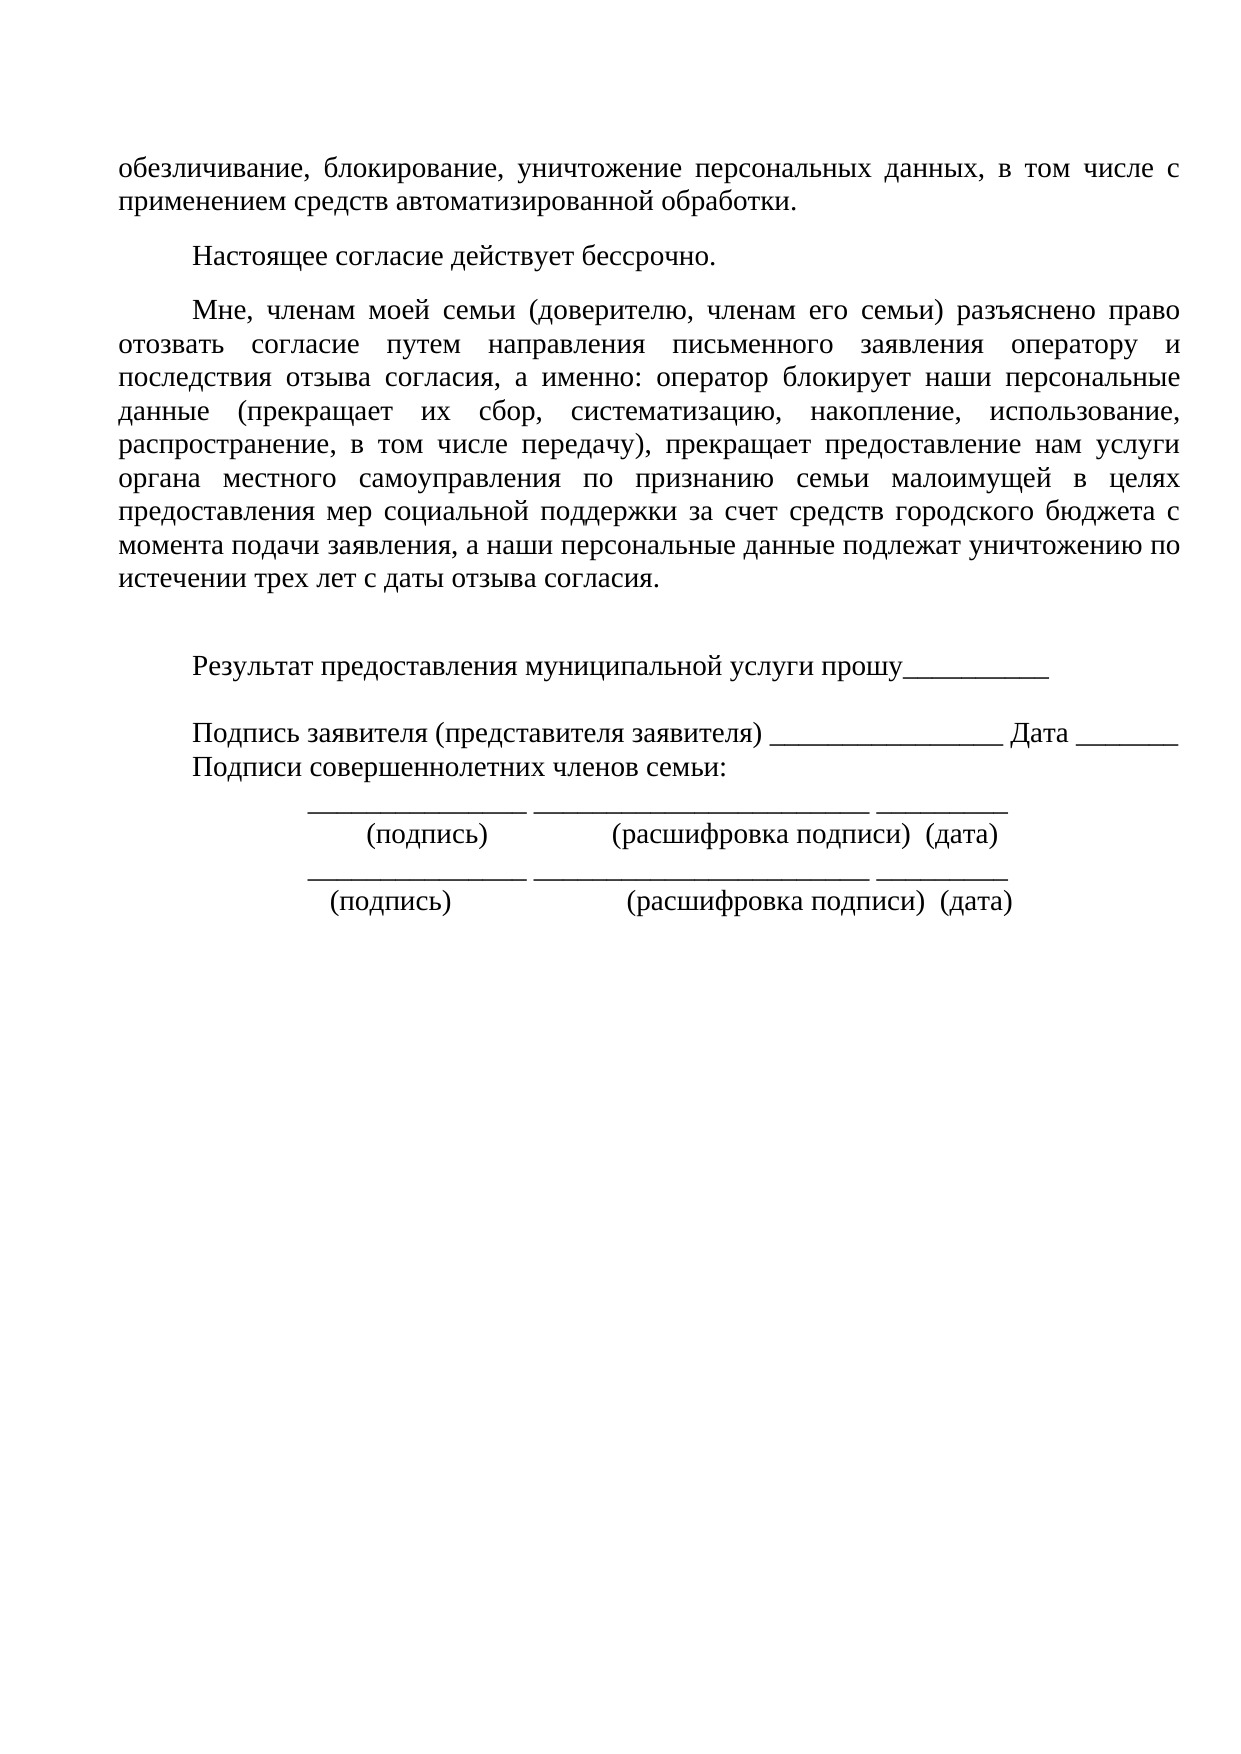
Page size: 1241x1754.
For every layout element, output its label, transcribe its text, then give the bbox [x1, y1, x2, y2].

text (подпись) (расшифровка подписи) (дата) [118, 883, 1181, 917]
text Подписи совершеннолетних членов семьи: [118, 749, 1181, 783]
text _______________ _______________________ _________ [118, 783, 1181, 816]
text Настоящее согласие действует бессрочно. [118, 238, 1181, 271]
text Подпись заявителя (представителя заявителя) ________________ Дата _______ [118, 716, 1181, 749]
text _______________ _______________________ _________ [118, 850, 1181, 883]
text Мне, членам моей семьи (доверителю, членам его семьи) разъяснено право отозвать согласие путем направления письменного заявления оператору и последствия отзыва согласия, а именно: оператор блокирует наши персональные данные (прекращает их сбор, систематизацию, накопление, использование, распространение, в том числе передачу), прекращает предоставление нам услуги органа местного самоуправления по признанию семьи малоимущей в целях предоставления мер социальной поддержки за счет средств городского бюджета с момента подачи заявления, а наши персональные данные подлежат уничтожению по истечении трех лет с даты отзыва согласия. [118, 292, 1181, 594]
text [118, 150, 1181, 217]
text Результат предоставления муниципальной услуги прошу__________ [118, 648, 1181, 682]
text (подпись) (расшифровка подписи) (дата) [118, 816, 1181, 850]
